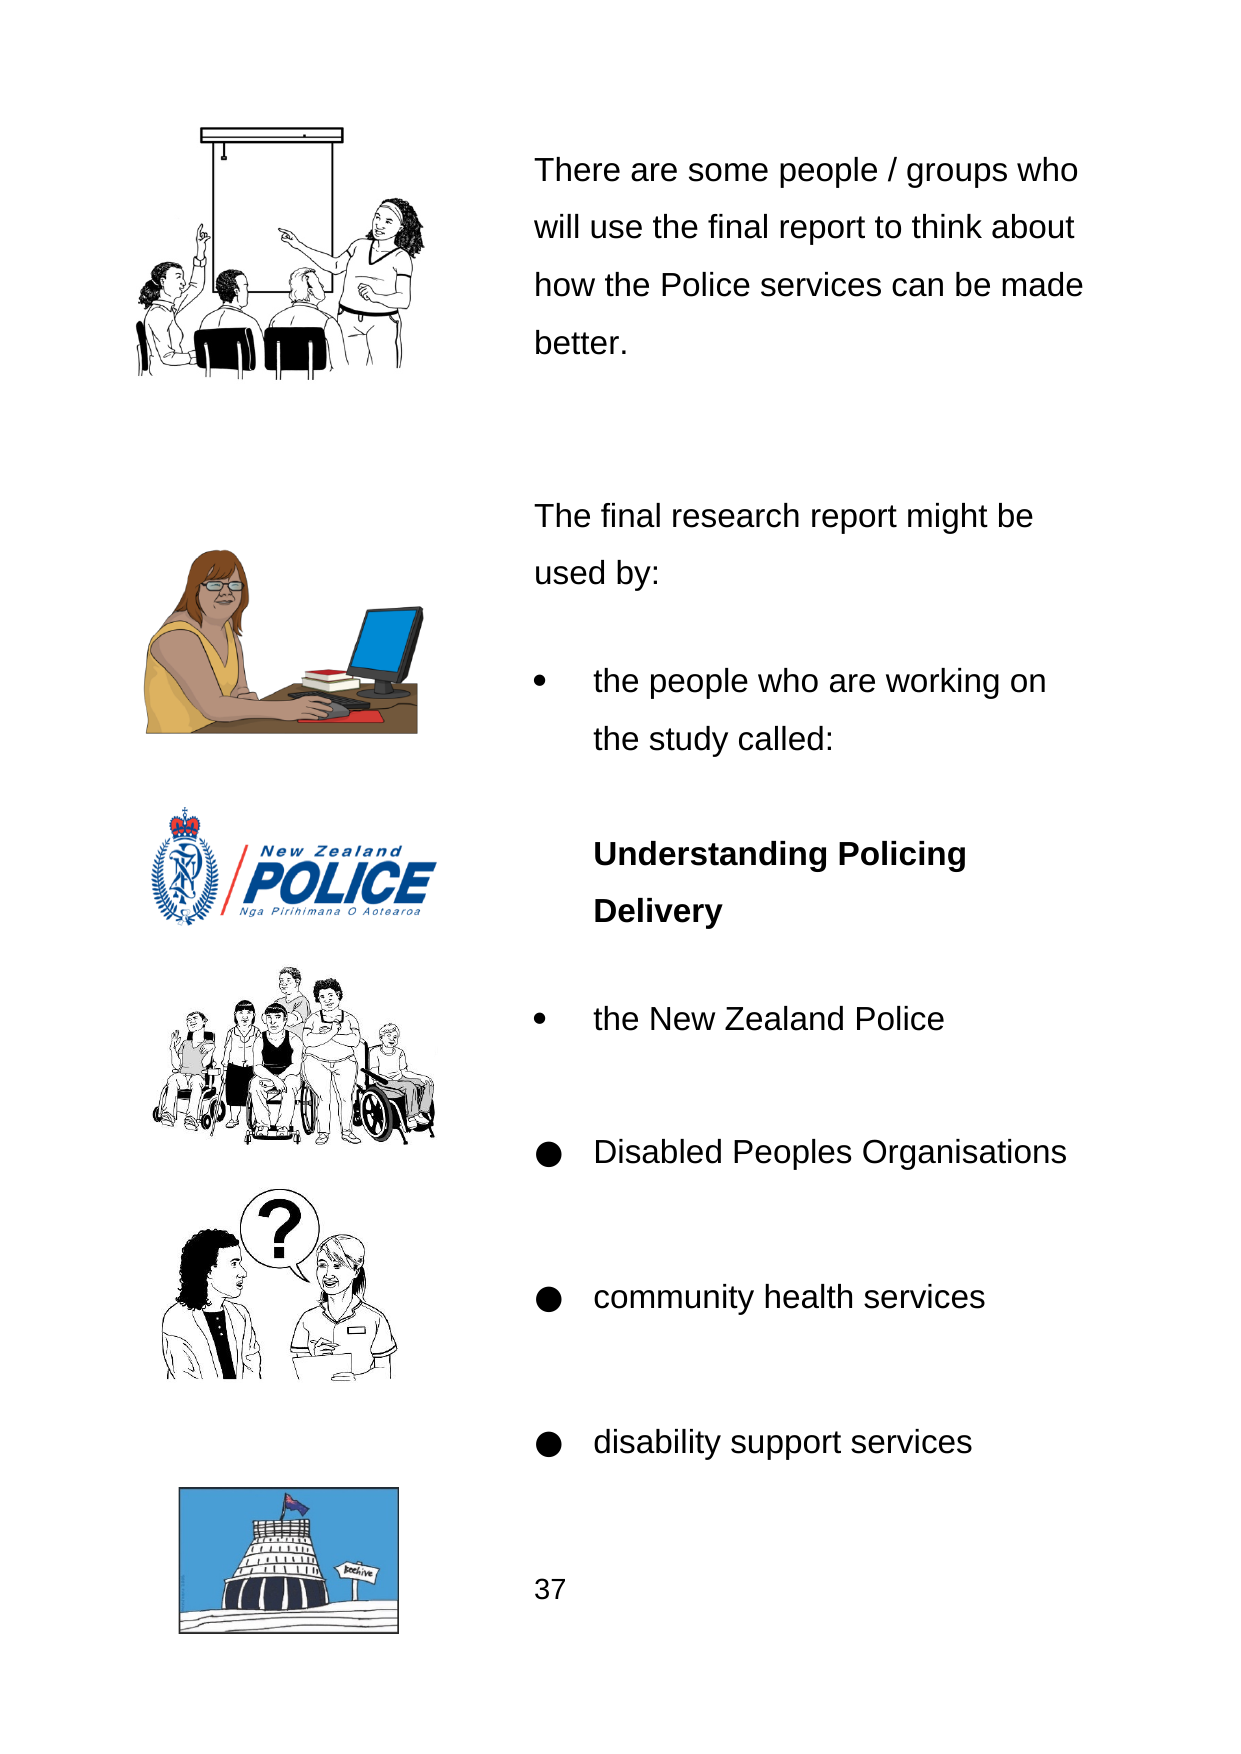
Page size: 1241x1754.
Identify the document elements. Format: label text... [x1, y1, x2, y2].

picture [140, 545, 428, 738]
list the New Zealand Police [534, 999, 1090, 1095]
picture [148, 805, 438, 930]
picture [161, 1187, 399, 1383]
list the people who are working on the study called: Understanding Policing Delivery [534, 661, 1090, 930]
list Disabled Peoples Organisations [534, 1114, 1090, 1240]
text The final research report might be used by: [534, 496, 1090, 592]
picture [150, 964, 438, 1149]
list community health services [534, 1259, 1090, 1385]
picture [178, 1487, 399, 1634]
text There are some people / groups who will use the final report to think about how the Police services can be made better. [534, 150, 1090, 361]
list disability support services [534, 1404, 1090, 1530]
picture [130, 121, 429, 384]
